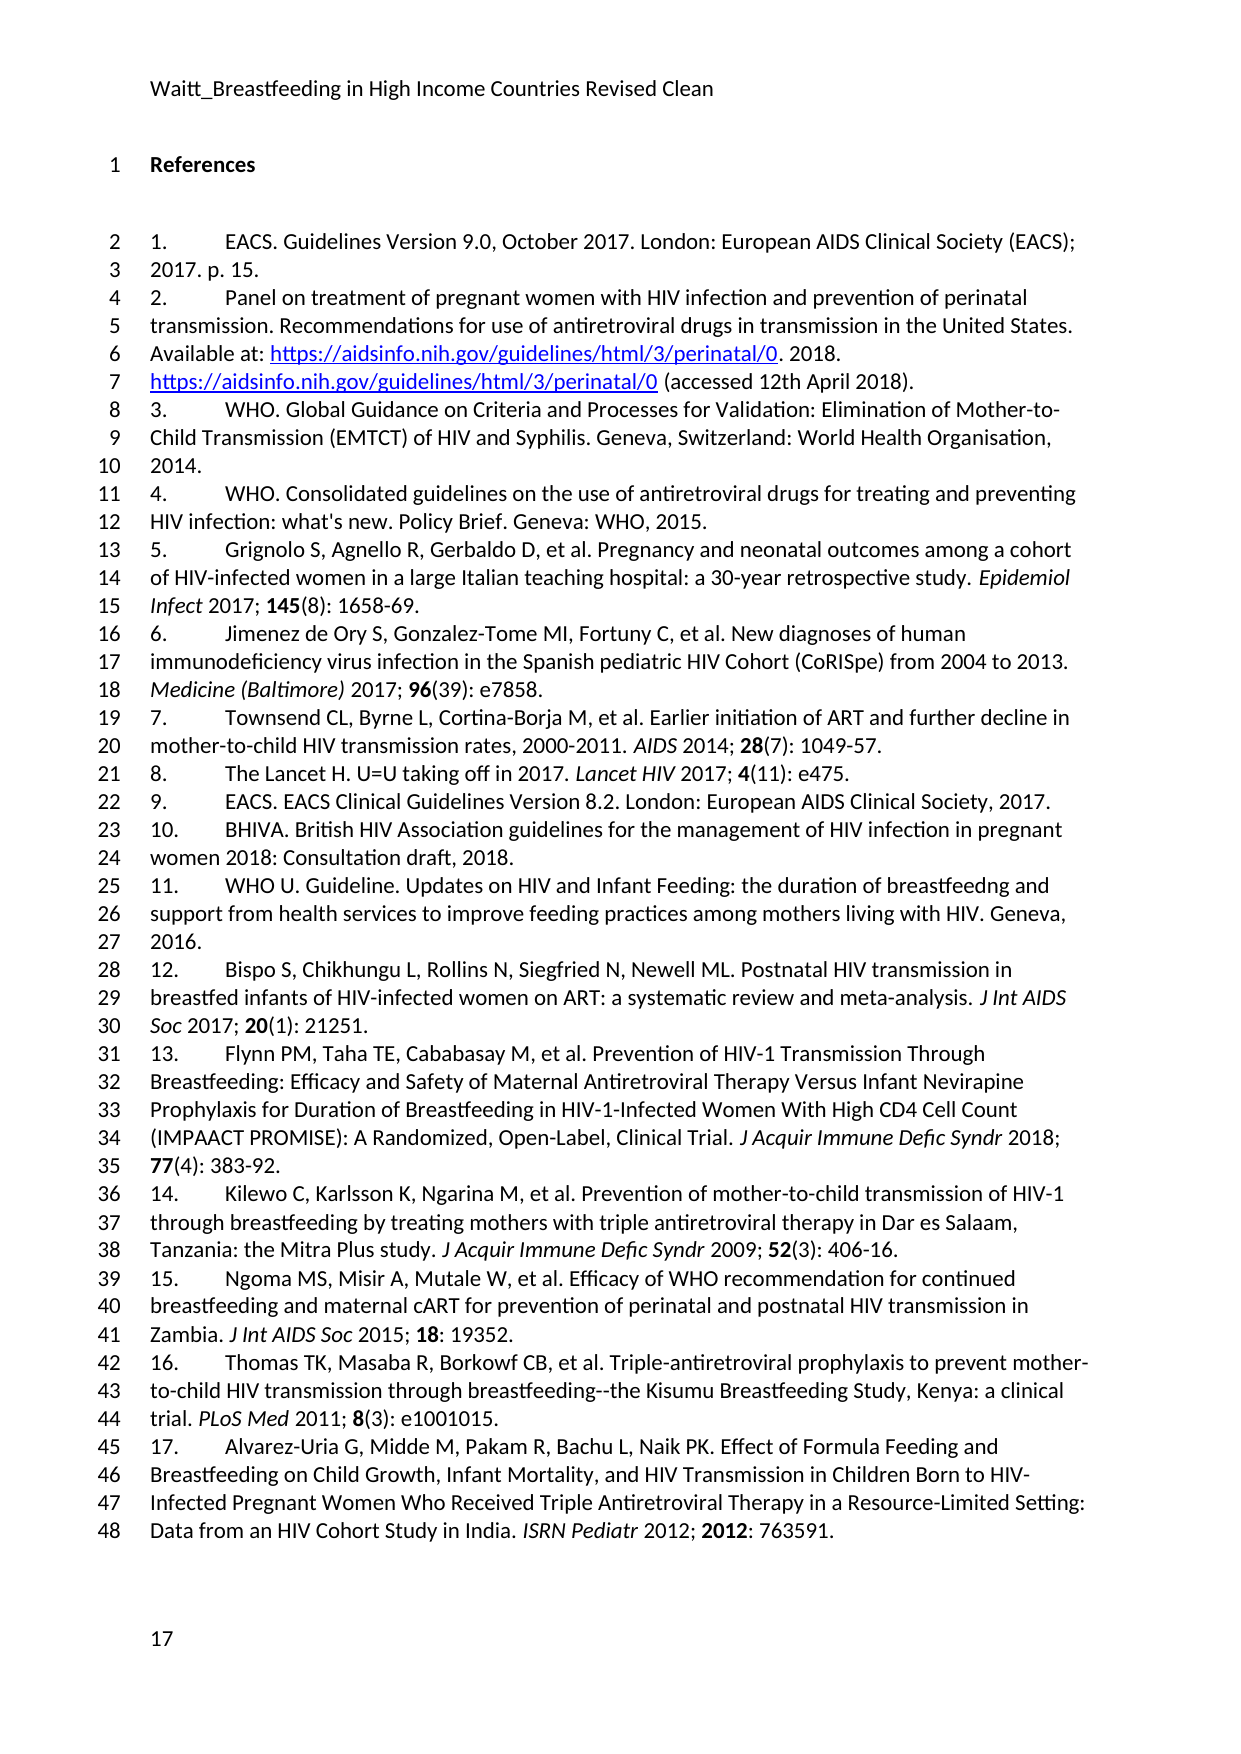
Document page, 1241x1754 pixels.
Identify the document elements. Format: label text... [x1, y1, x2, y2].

text 2. Panel on treatment of pregnant women with HIV infection and prevention of perinatal transmission. Recommendations for use of antiretroviral drugs in transmission in the United States. Available at: https://aidsinfo.nih.gov/guidelines/html/3/perinatal/0. 2018. https://aidsinfo.nih.gov/guidelines/html/3/perinatal/0 (accessed 12th April 2018). [150, 283, 1090, 395]
text 1. EACS. Guidelines Version 9.0, October 2017. London: European AIDS Clinical Society (EACS); 2017. p. 15. [150, 227, 1090, 283]
text 4. WHO. Consolidated guidelines on the use of antiretroviral drugs for treating and preventing HIV infection: what's new. Policy Brief. Geneva: WHO, 2015. [150, 479, 1090, 535]
text 3. WHO. Global Guidance on Criteria and Processes for Validation: Elimination of Mother-to-Child Transmission (EMTCT) of HIV and Syphilis. Geneva, Switzerland: World Health Organisation, 2014. [150, 395, 1090, 479]
text 8. The Lancet H. U=U taking off in 2017. Lancet HIV 2017; 4(11): e475. [150, 759, 1090, 787]
text 16. Thomas TK, Masaba R, Borkowf CB, et al. Triple-antiretroviral prophylaxis to prevent mother-to-child HIV transmission through breastfeeding--the Kisumu Breastfeeding Study, Kenya: a clinical trial. PLoS Med 2011; 8(3): e1001015. [150, 1348, 1090, 1432]
text 5. Grignolo S, Agnello R, Gerbaldo D, et al. Pregnancy and neonatal outcomes among a cohort of HIV-infected women in a large Italian teaching hospital: a 30-year retrospective study. Epidemiol Infect 2017; 145(8): 1658-69. [150, 535, 1090, 619]
text 7. Townsend CL, Byrne L, Cortina-Borja M, et al. Earlier initiation of ART and further decline in mother-to-child HIV transmission rates, 2000-2011. AIDS 2014; 28(7): 1049-57. [150, 703, 1090, 759]
text 14. Kilewo C, Karlsson K, Ngarina M, et al. Prevention of mother-to-child transmission of HIV-1 through breastfeeding by treating mothers with triple antiretroviral therapy in Dar es Salaam, Tanzania: the Mitra Plus study. J Acquir Immune Defic Syndr 2009; 52(3): 406-16. [150, 1179, 1090, 1264]
text 9. EACS. EACS Clinical Guidelines Version 8.2. London: European AIDS Clinical Society, 2017. [150, 787, 1090, 815]
text 17. Alvarez-Uria G, Midde M, Pakam R, Bachu L, Naik PK. Effect of Formula Feeding and Breastfeeding on Child Growth, Infant Mortality, and HIV Transmission in Children Born to HIV-Infected Pregnant Women Who Received Triple Antiretroviral Therapy in a Resource-Limited Setting: Data from an HIV Cohort Study in India. ISRN Pediatr 2012; 2012: 763591. [150, 1432, 1090, 1544]
text 6. Jimenez de Ory S, Gonzalez-Tome MI, Fortuny C, et al. New diagnoses of human immunodeficiency virus infection in the Spanish pediatric HIV Cohort (CoRISpe) from 2004 to 2013. Medicine (Baltimore) 2017; 96(39): e7858. [150, 619, 1090, 703]
text 13. Flynn PM, Taha TE, Cababasay M, et al. Prevention of HIV-1 Transmission Through Breastfeeding: Efficacy and Safety of Maternal Antiretroviral Therapy Versus Infant Nevirapine Prophylaxis for Duration of Breastfeeding in HIV-1-Infected Women With High CD4 Cell Count (IMPAACT PROMISE): A Randomized, Open-Label, Clinical Trial. J Acquir Immune Defic Syndr 2018; 77(4): 383-92. [150, 1039, 1090, 1179]
text 10. BHIVA. British HIV Association guidelines for the management of HIV infection in pregnant women 2018: Consultation draft, 2018. [150, 815, 1090, 871]
text 15. Ngoma MS, Misir A, Mutale W, et al. Efficacy of WHO recommendation for continued breastfeeding and maternal cART for prevention of perinatal and postnatal HIV transmission in Zambia. J Int AIDS Soc 2015; 18: 19352. [150, 1264, 1090, 1348]
text 12. Bispo S, Chikhungu L, Rollins N, Siegfried N, Newell ML. Postnatal HIV transmission in breastfed infants of HIV-infected women on ART: a systematic review and meta-analysis. J Int AIDS Soc 2017; 20(1): 21251. [150, 955, 1090, 1039]
text 11. WHO U. Guideline. Updates on HIV and Infant Feeding: the duration of breastfeedng and support from health services to improve feeding practices among mothers living with HIV. Geneva, 2016. [150, 871, 1090, 955]
text References [150, 150, 1090, 178]
